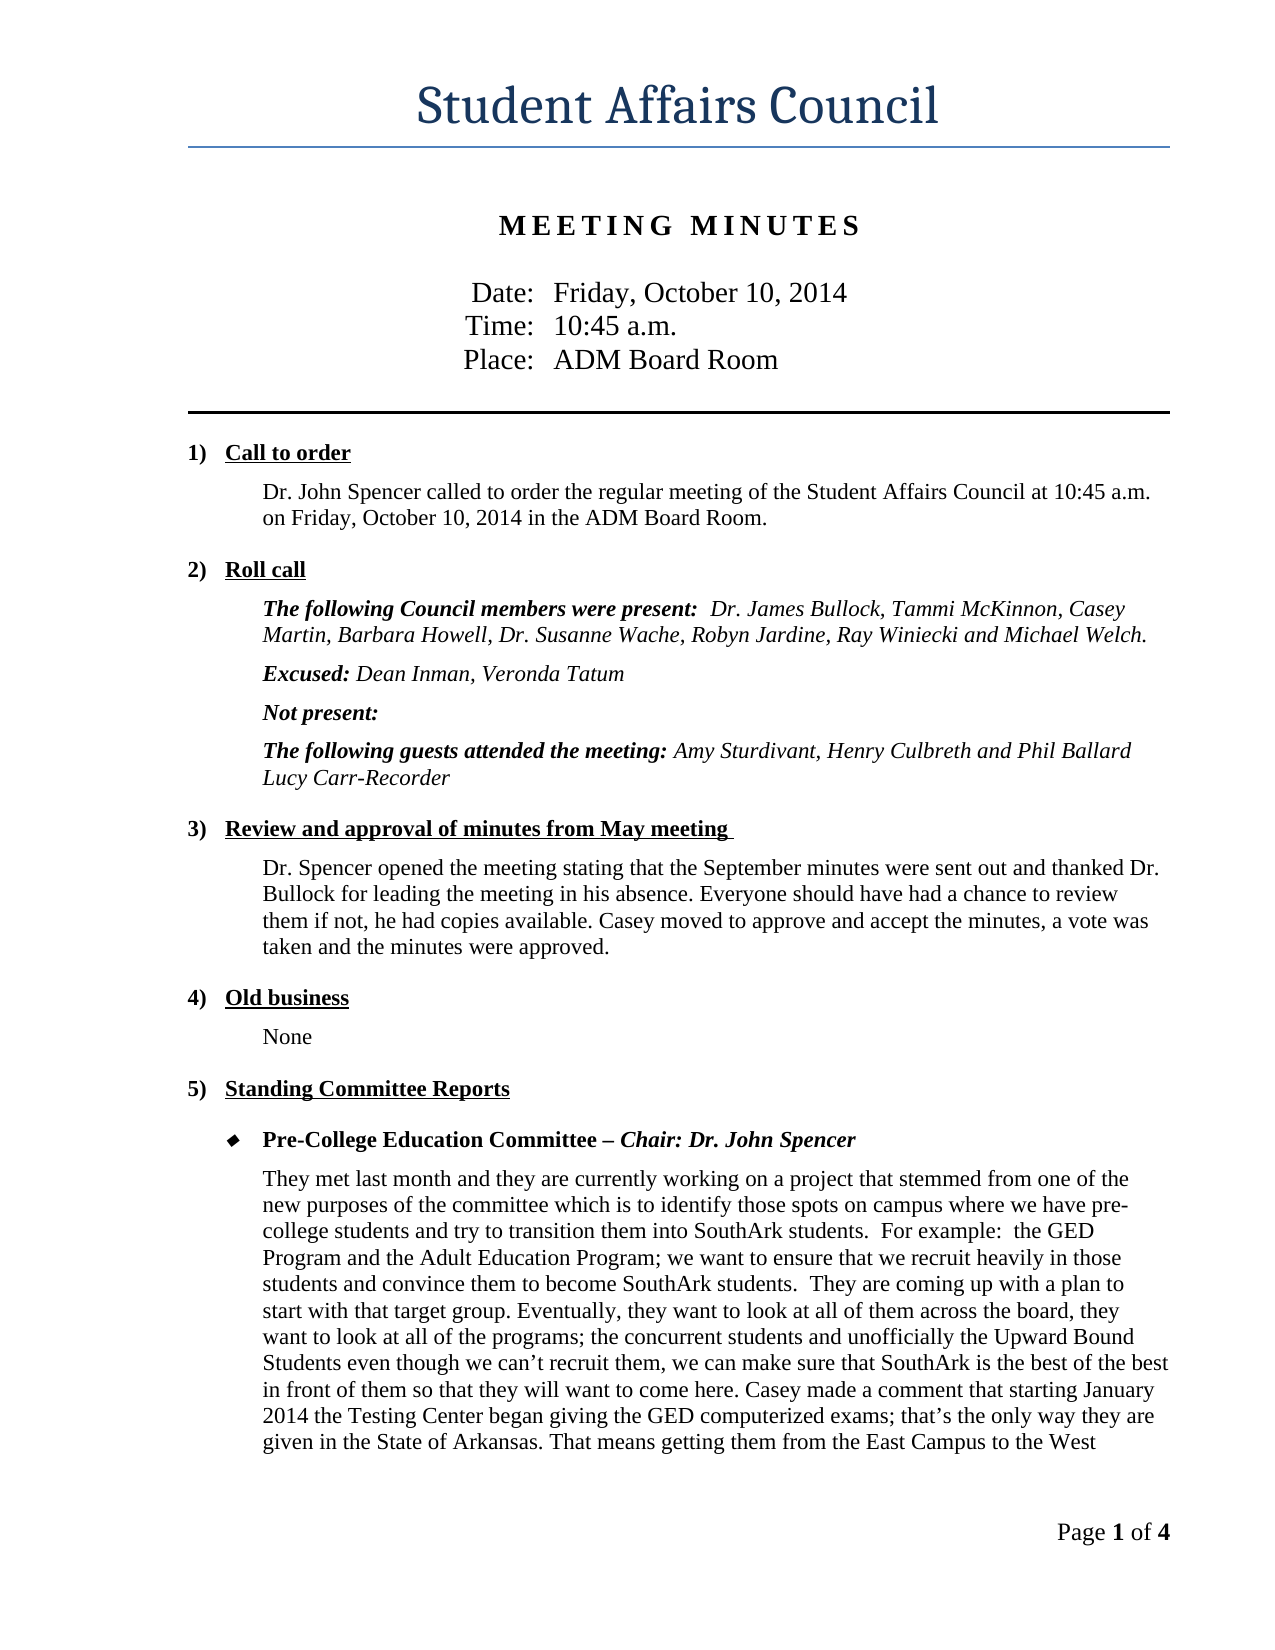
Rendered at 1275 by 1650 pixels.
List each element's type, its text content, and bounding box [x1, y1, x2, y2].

text Place: ADM Board Room [187, 342, 1170, 375]
text Time: 10:45 a.m. [187, 308, 1170, 342]
subtitle Roll call [187, 556, 1170, 582]
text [262, 1165, 1170, 1455]
text Date: Friday, October 10, 2014 [187, 275, 1170, 308]
text Lucy Carr-Recorder [262, 764, 1170, 790]
title Student Affairs Council [187, 75, 1170, 148]
subtitle Call to order [187, 439, 1170, 466]
text MEETING MINUTES [187, 208, 1170, 241]
text Not present: [262, 699, 1170, 725]
subtitle Pre-College Education Committee – Chair: Dr. John Spencer [225, 1126, 1170, 1152]
text The following Council members were present: Dr. James Bullock, Tammi McKinnon, Casey Martin, Barbara Howell, Dr. Susanne Wache, Robyn Jardine, Ray Winiecki and Michael Welch. [262, 594, 1170, 647]
subtitle Standing Committee Reports [187, 1075, 1170, 1101]
text None [262, 1023, 1170, 1050]
text The following guests attended the meeting: Amy Sturdivant, Henry Culbreth and Phil Ballard [262, 737, 1170, 764]
text Dr. John Spencer called to order the regular meeting of the Student Affairs Council at 10:45 a.m. on Friday, October 10, 2014 in the ADM Board Room. [262, 478, 1170, 531]
subtitle Review and approval of minutes from May meeting [187, 815, 1170, 842]
subtitle Old business [187, 984, 1170, 1011]
text Excused: Dean Inman, Veronda Tatum [262, 660, 1170, 686]
text Dr. Spencer opened the meeting stating that the September minutes were sent out and thanked Dr. Bullock for leading the meeting in his absence. Everyone should have had a chance to review them if not, he had copies available. Casey moved to approve and accept the minutes, a vote was taken and the minutes were approved. [262, 854, 1170, 959]
